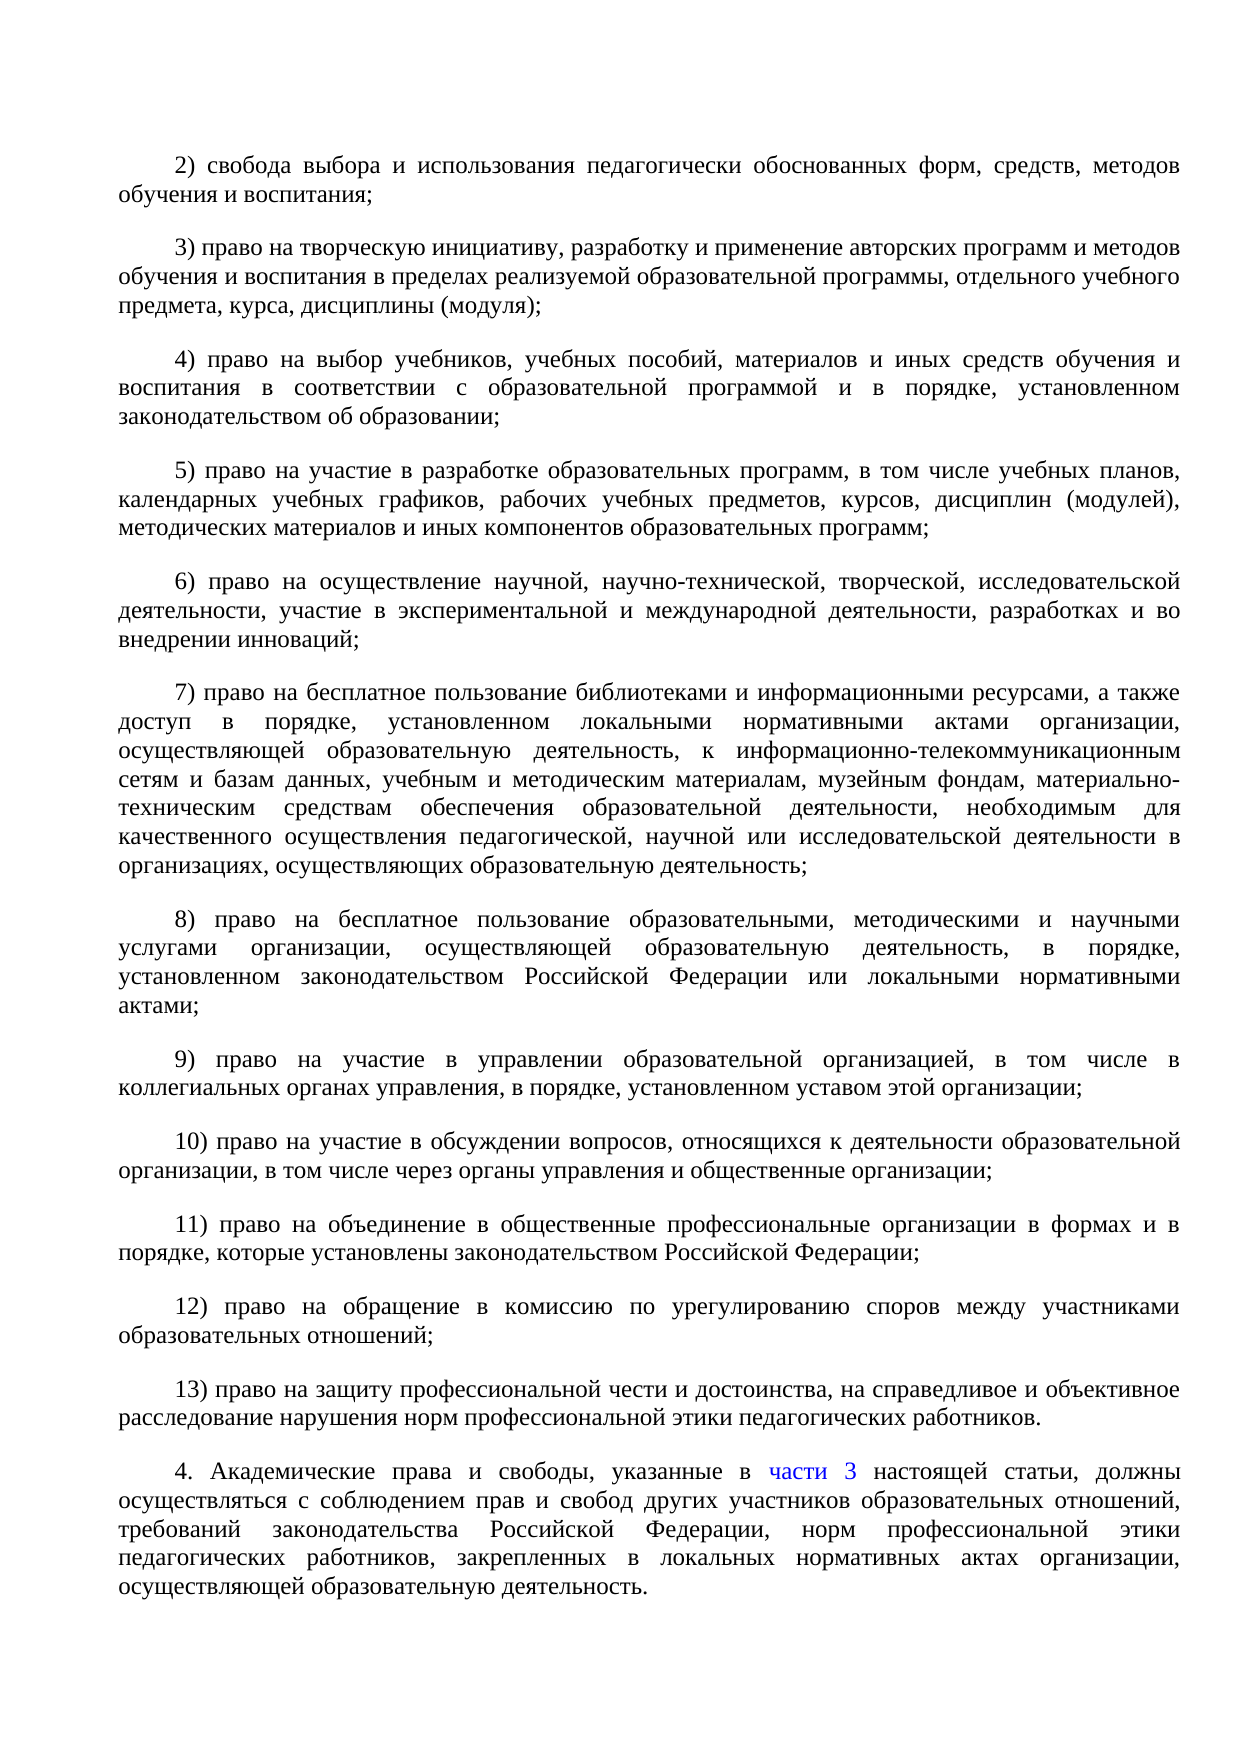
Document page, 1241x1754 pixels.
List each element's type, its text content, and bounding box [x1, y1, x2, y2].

text 8) право на бесплатное пользование образовательными, методическими и научными услугами организации, осуществляющей образовательную деятельность, в порядке, установленном законодательством Российской Федерации или локальными нормативными актами; [118, 904, 1181, 1019]
text 4) право на выбор учебников, учебных пособий, материалов и иных средств обучения и воспитания в соответствии с образовательной программой и в порядке, установленном законодательством об образовании; [118, 344, 1181, 430]
text 9) право на участие в управлении образовательной организацией, в том числе в коллегиальных органах управления, в порядке, установленном уставом этой организации; [118, 1044, 1181, 1101]
text 13) право на защиту профессиональной чести и достоинства, на справедливое и объективное расследование нарушения норм профессиональной этики педагогических работников. [118, 1374, 1181, 1431]
text 3) право на творческую инициативу, разработку и применение авторских программ и методов обучения и воспитания в пределах реализуемой образовательной программы, отдельного учебного предмета, курса, дисциплины (модуля); [118, 232, 1181, 319]
text 12) право на обращение в комиссию по урегулированию споров между участниками образовательных отношений; [118, 1291, 1181, 1349]
text 6) право на осуществление научной, научно-технической, творческой, исследовательской деятельности, участие в экспериментальной и международной деятельности, разработках и во внедрении инноваций; [118, 566, 1181, 652]
text 2) свобода выбора и использования педагогически обоснованных форм, средств, методов обучения и воспитания; [118, 150, 1181, 207]
text 11) право на объединение в общественные профессиональные организации в формах и в порядке, которые установлены законодательством Российской Федерации; [118, 1209, 1181, 1266]
text 7) право на бесплатное пользование библиотеками и информационными ресурсами, а также доступ в порядке, установленном локальными нормативными актами организации, осуществляющей образовательную деятельность, к информационно-телекоммуникационным сетям и базам данных, учебным и методическим материалам, музейным фондам, материально-техническим средствам обеспечения образовательной деятельности, необходимым для качественного осуществления педагогической, научной или исследовательской деятельности в организациях, осуществляющих образовательную деятельность; [118, 677, 1181, 879]
text 5) право на участие в разработке образовательных программ, в том числе учебных планов, календарных учебных графиков, рабочих учебных предметов, курсов, дисциплин (модулей), методических материалов и иных компонентов образовательных программ; [118, 455, 1181, 541]
text 4. Академические права и свободы, указанные в части 3 настоящей статьи, должны осуществляться с соблюдением прав и свобод других участников образовательных отношений, требований законодательства Российской Федерации, норм профессиональной этики педагогических работников, закрепленных в локальных нормативных актах организации, осуществляющей образовательную деятельность. [118, 1456, 1181, 1600]
text 10) право на участие в обсуждении вопросов, относящихся к деятельности образовательной организации, в том числе через органы управления и общественные организации; [118, 1126, 1181, 1184]
